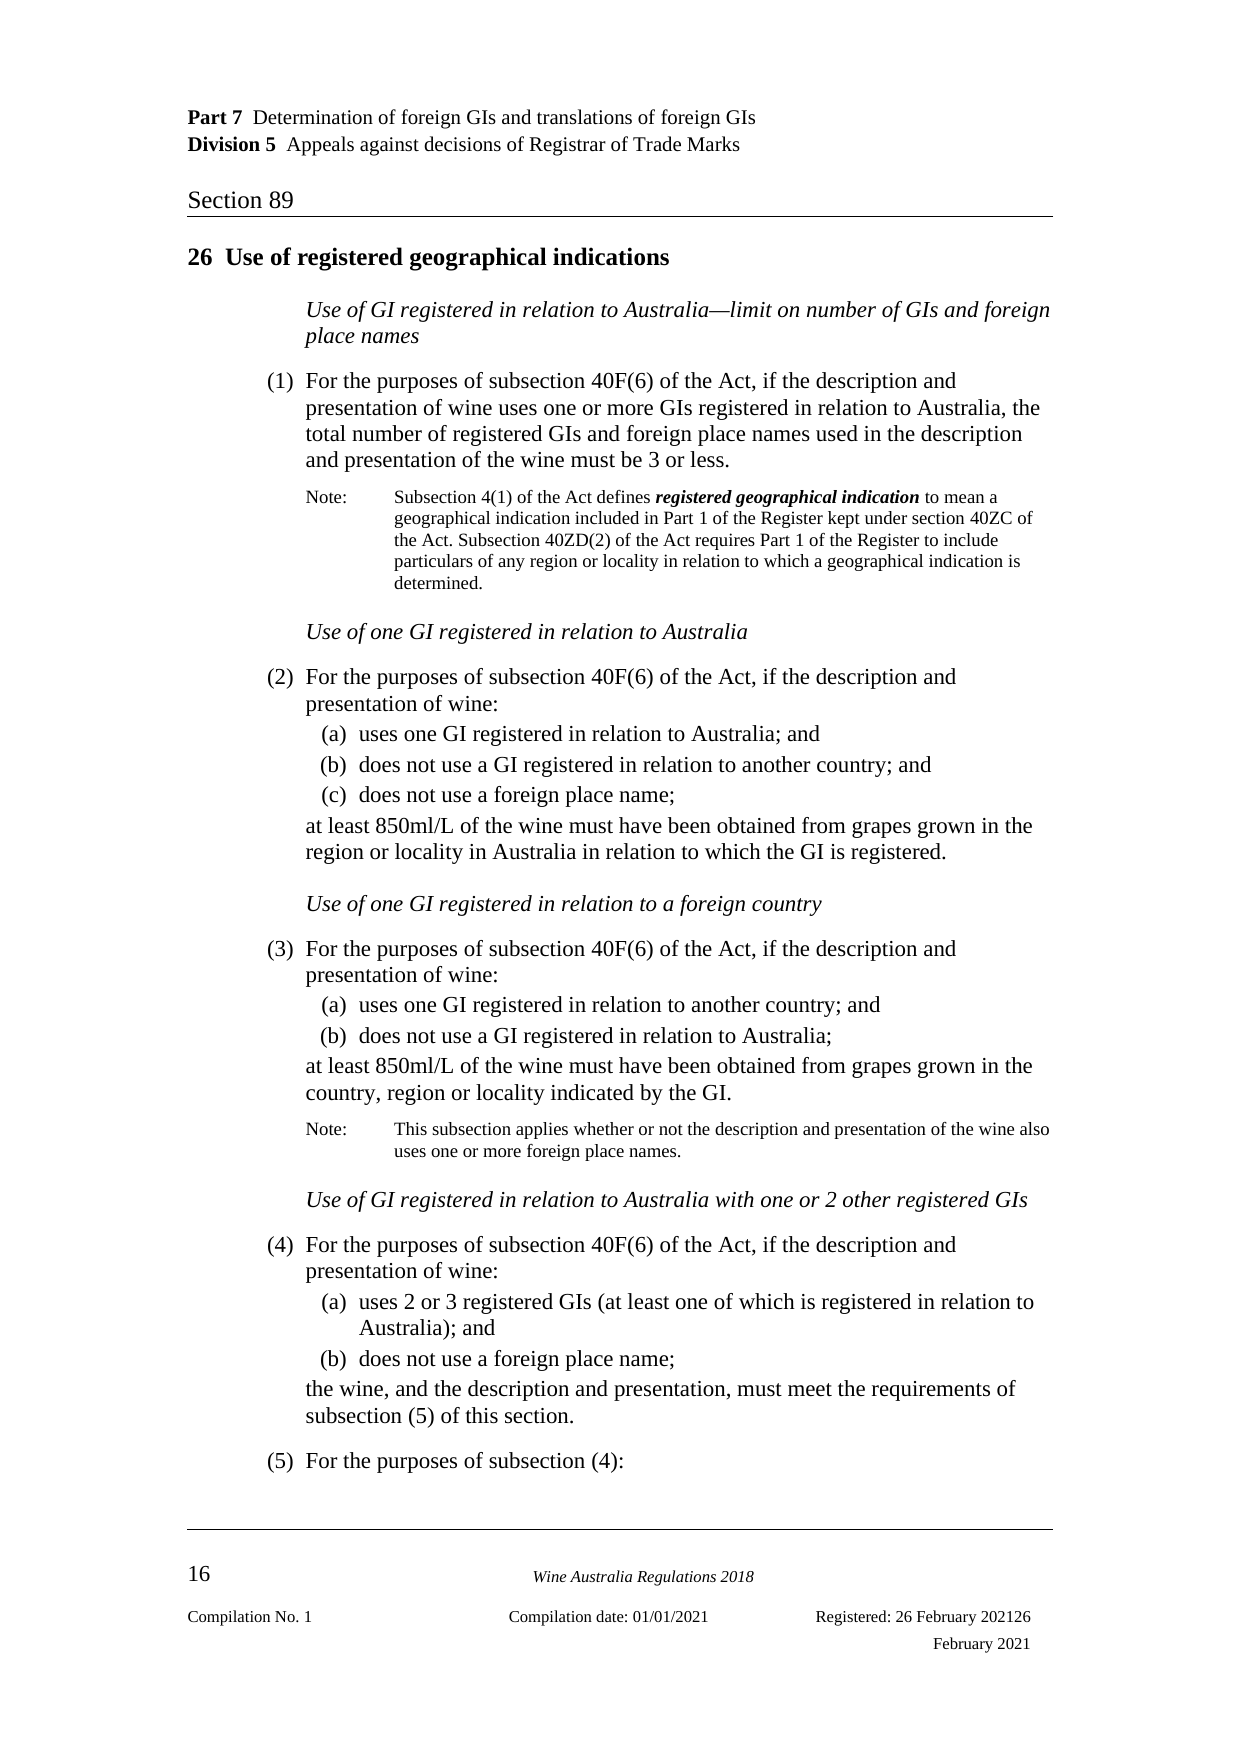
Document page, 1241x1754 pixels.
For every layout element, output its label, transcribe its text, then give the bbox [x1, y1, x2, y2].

text (3) For the purposes of subsection 40F(6) of the Act, if the description and presentation of wine: [187, 935, 1053, 987]
text (b) does not use a GI registered in relation to Australia; [187, 1022, 1053, 1048]
text 26 Use of registered geographical indications [187, 242, 1053, 271]
text (1) For the purposes of subsection 40F(6) of the Act, if the description and presentation of wine uses one or more GIs registered in relation to Australia, the total number of registered GIs and foreign place names used in the description and presentation of the wine must be 3 or less. [187, 367, 1053, 473]
text at least 850ml/L of the wine must have been obtained from grapes grown in the country, region or locality indicated by the GI. [305, 1053, 1053, 1105]
text (a) uses one GI registered in relation to another country; and [187, 992, 1053, 1018]
text Use of one GI registered in relation to a foreign country [305, 889, 1053, 916]
text (a) uses one GI registered in relation to Australia; and [187, 720, 1053, 747]
text Use of one GI registered in relation to Australia [305, 618, 1053, 645]
text Use of GI registered in relation to Australia with one or 2 other registered GIs [305, 1186, 1053, 1212]
text (c) does not use a foreign place name; [187, 781, 1053, 808]
text Note: Subsection 4(1) of the Act defines registered geographical indication to mean a geographical indication included in Part 1 of the Register kept under section 40ZC of the Act. Subsection 40ZD(2) of the Act requires Part 1 of the Register to include particulars of any region or locality in relation to which a geographical indication is determined. [305, 486, 1053, 593]
text the wine, and the description and presentation, must meet the requirements of subsection (5) of this section. [305, 1376, 1053, 1428]
text (5) For the purposes of subsection (4): [187, 1447, 1053, 1473]
text (b) does not use a foreign place name; [187, 1345, 1053, 1371]
text (b) does not use a GI registered in relation to another country; and [187, 751, 1053, 777]
text Use of GI registered in relation to Australia—limit on number of GIs and foreign place names [305, 296, 1053, 349]
text (a) uses 2 or 3 registered GIs (at least one of which is registered in relation to Australia); and [187, 1288, 1053, 1341]
text Note: This subsection applies whether or not the description and presentation of the wine also uses one or more foreign place names. [305, 1118, 1053, 1161]
text at least 850ml/L of the wine must have been obtained from grapes grown in the region or locality in Australia in relation to which the GI is registered. [305, 812, 1053, 864]
text (4) For the purposes of subsection 40F(6) of the Act, if the description and presentation of wine: [187, 1231, 1053, 1284]
text (2) For the purposes of subsection 40F(6) of the Act, if the description and presentation of wine: [187, 663, 1053, 716]
